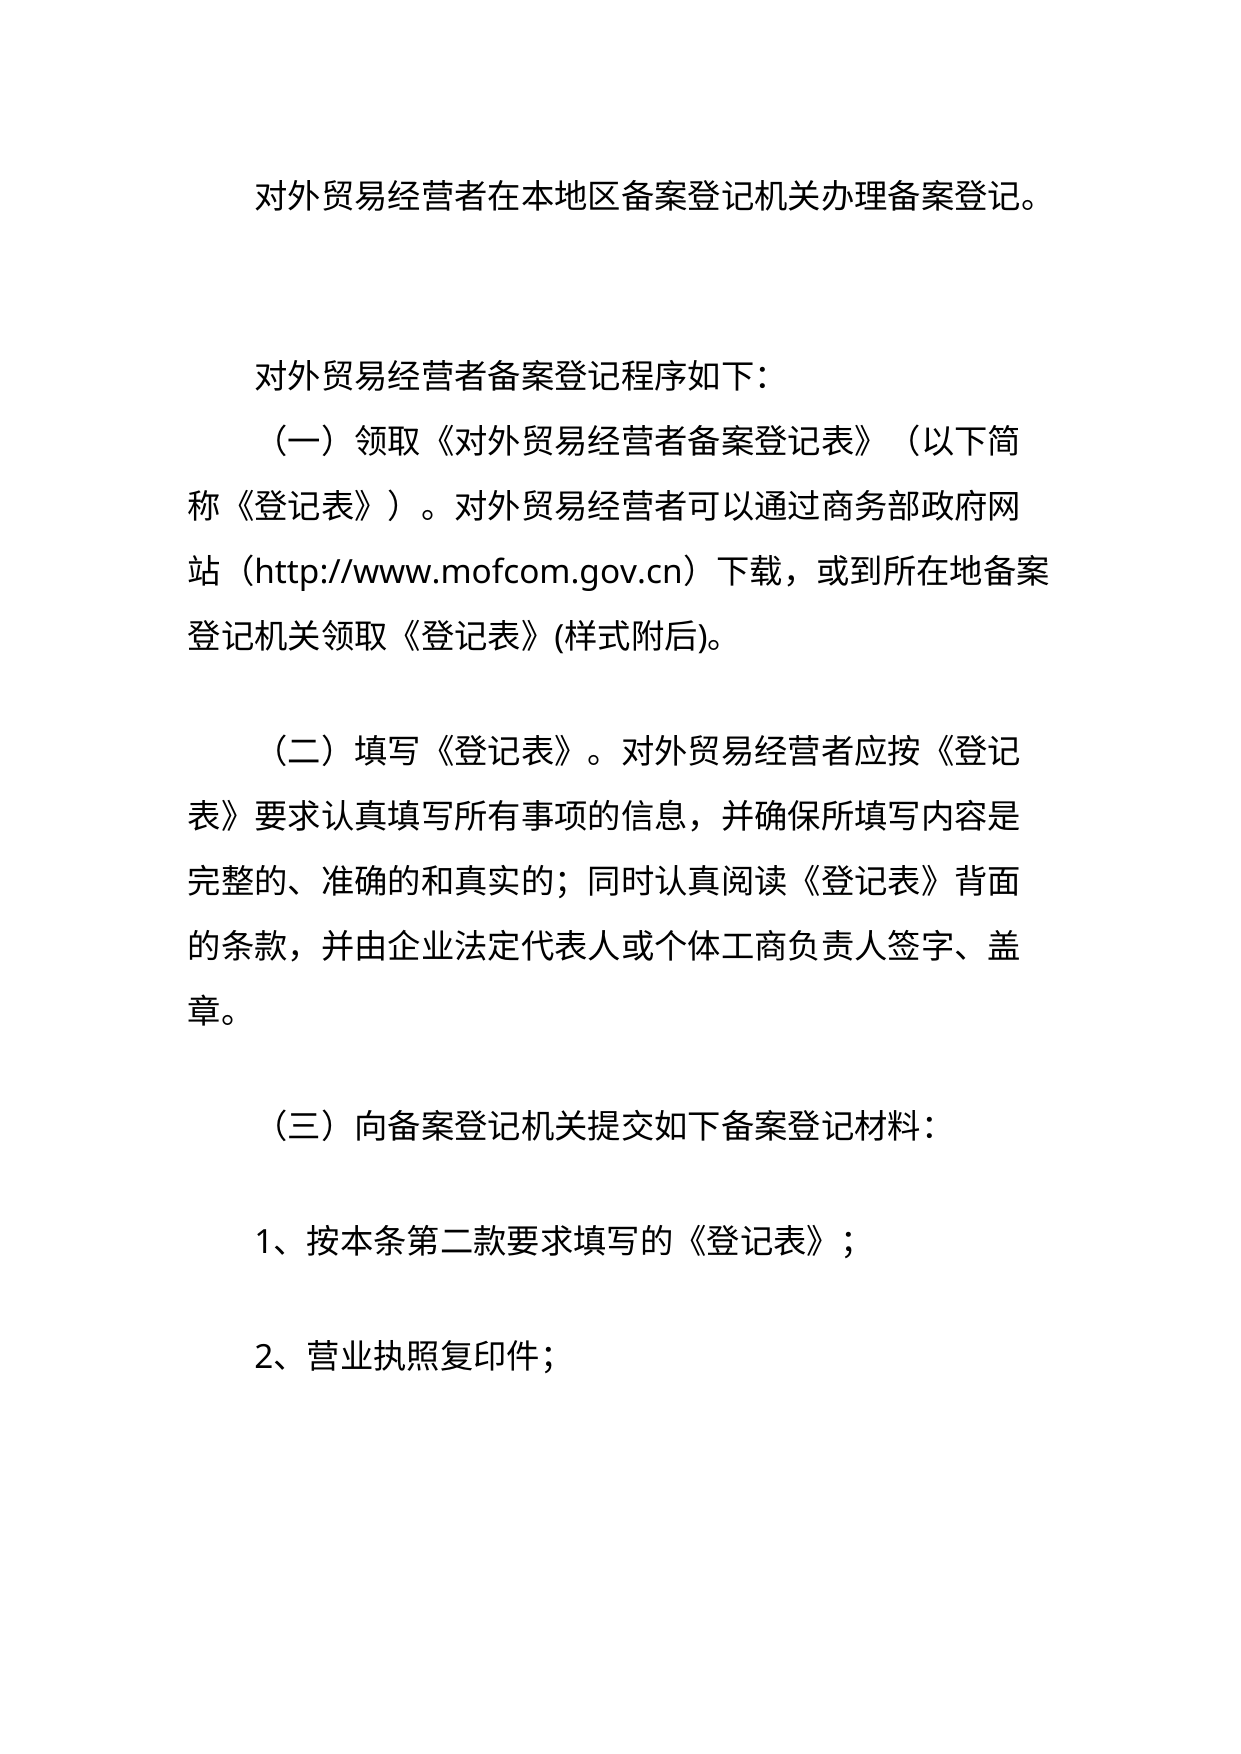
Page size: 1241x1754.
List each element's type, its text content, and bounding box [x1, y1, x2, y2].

text 2、营业执照复印件； [187, 1322, 1053, 1387]
text （二）填写《登记表》。对外贸易经营者应按《登记表》要求认真填写所有事项的信息，并确保所填写内容是完整的、准确的和真实的；同时认真阅读《登记表》背面的条款，并由企业法定代表人或个体工商负责人签字、盖章。 [187, 717, 1053, 1042]
text 对外贸易经营者在本地区备案登记机关办理备案登记。 [187, 162, 1053, 292]
text 1、按本条第二款要求填写的《登记表》； [187, 1207, 1053, 1272]
text （一）领取《对外贸易经营者备案登记表》（以下简称《登记表》）。对外贸易经营者可以通过商务部政府网站（http://www.mofcom.gov.cn）下载，或到所在地备案登记机关领取《登记表》(样式附后)。 [187, 407, 1053, 667]
text （三）向备案登记机关提交如下备案登记材料： [187, 1092, 1053, 1157]
text 对外贸易经营者备案登记程序如下： [187, 342, 1053, 407]
